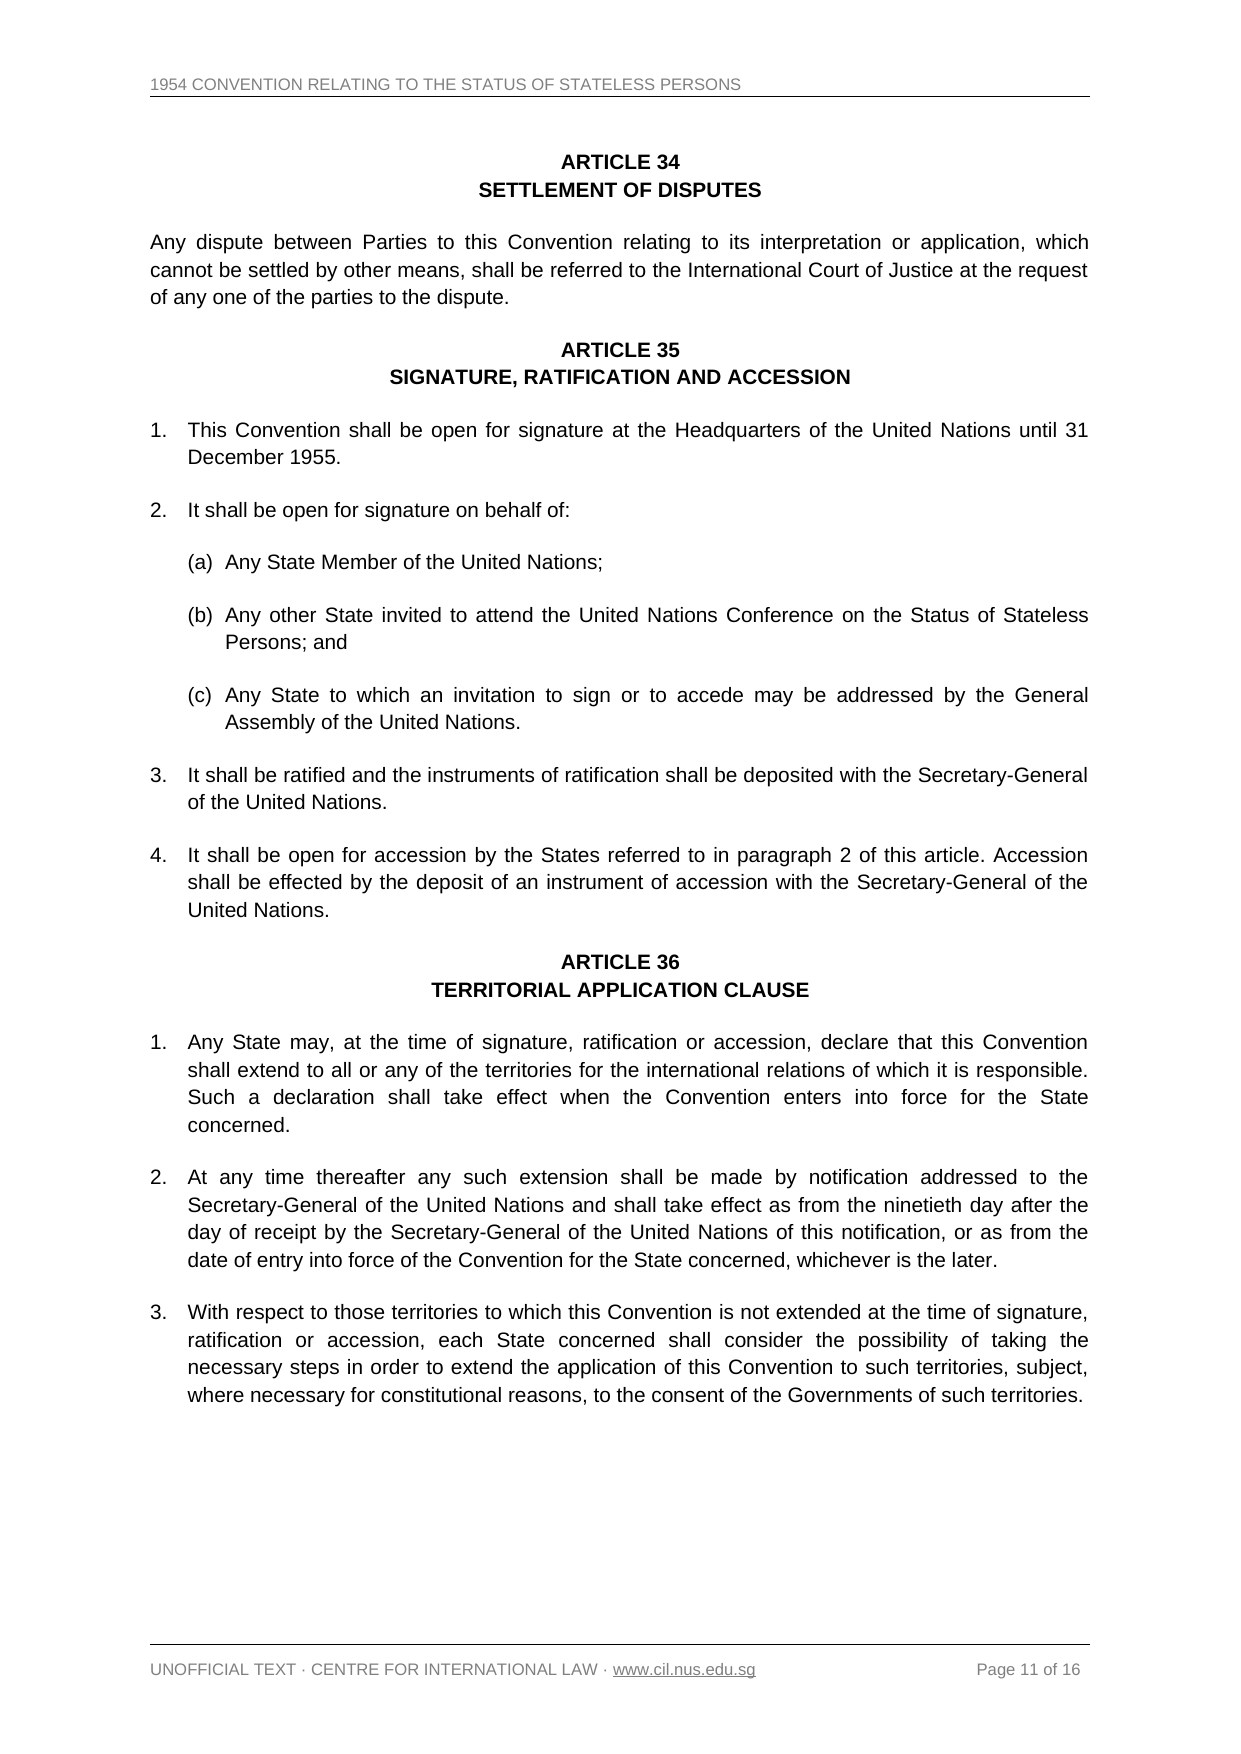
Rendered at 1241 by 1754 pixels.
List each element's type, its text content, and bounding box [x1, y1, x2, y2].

list Any other State invited to attend the United Nations Conference on the Status of Stateless Persons; and [187, 602, 1090, 654]
list It shall be open for accession by the States referred to in paragraph 2 of this article. Accession shall be effected by the deposit of an instrument of accession with the Secretary-General of the United Nations. [150, 842, 1090, 921]
list Any State Member of the United Nations; [187, 550, 1090, 574]
list Any State may, at the time of signature, ratification or accession, declare that this Convention shall extend to all or any of the territories for the international relations of which it is responsible. Such a declaration shall take effect when the Convention enters into force for the State concerned. [150, 1030, 1090, 1136]
subtitle ARTICLE 34 Settlement Of Disputes [150, 150, 1090, 201]
list This Convention shall be open for signature at the Headquarters of the United Nations until 31 December 1955. [150, 417, 1090, 469]
list It shall be ratified and the instruments of ratification shall be deposited with the Secretary-General of the United Nations. [150, 762, 1090, 814]
text Any dispute between Parties to this Convention relating to its interpretation or application, which cannot be settled by other means, shall be referred to the International Court of Justice at the request of any one of the parties to the dispute. [150, 230, 1090, 309]
subtitle ARTICLE 36 Territorial Application Clause [150, 950, 1090, 1001]
list With respect to those territories to which this Convention is not extended at the time of signature, ratification or accession, each State concerned shall consider the possibility of taking the necessary steps in order to extend the application of this Convention to such territories, subject, where necessary for constitutional reasons, to the consent of the Governments of such territories. [150, 1300, 1090, 1406]
list Any State to which an invitation to sign or to accede may be addressed by the General Assembly of the United Nations. [187, 682, 1090, 734]
subtitle ARTICLE 35 Signature, Ratification And Accession [150, 337, 1090, 389]
list It shall be open for signature on behalf of: [150, 497, 1090, 521]
list At any time thereafter any such extension shall be made by notification addressed to the Secretary-General of the United Nations and shall take effect as from the ninetieth day after the day of receipt by the Secretary-General of the United Nations of this notification, or as from the date of entry into force of the Convention for the State concerned, whichever is the later. [150, 1165, 1090, 1271]
